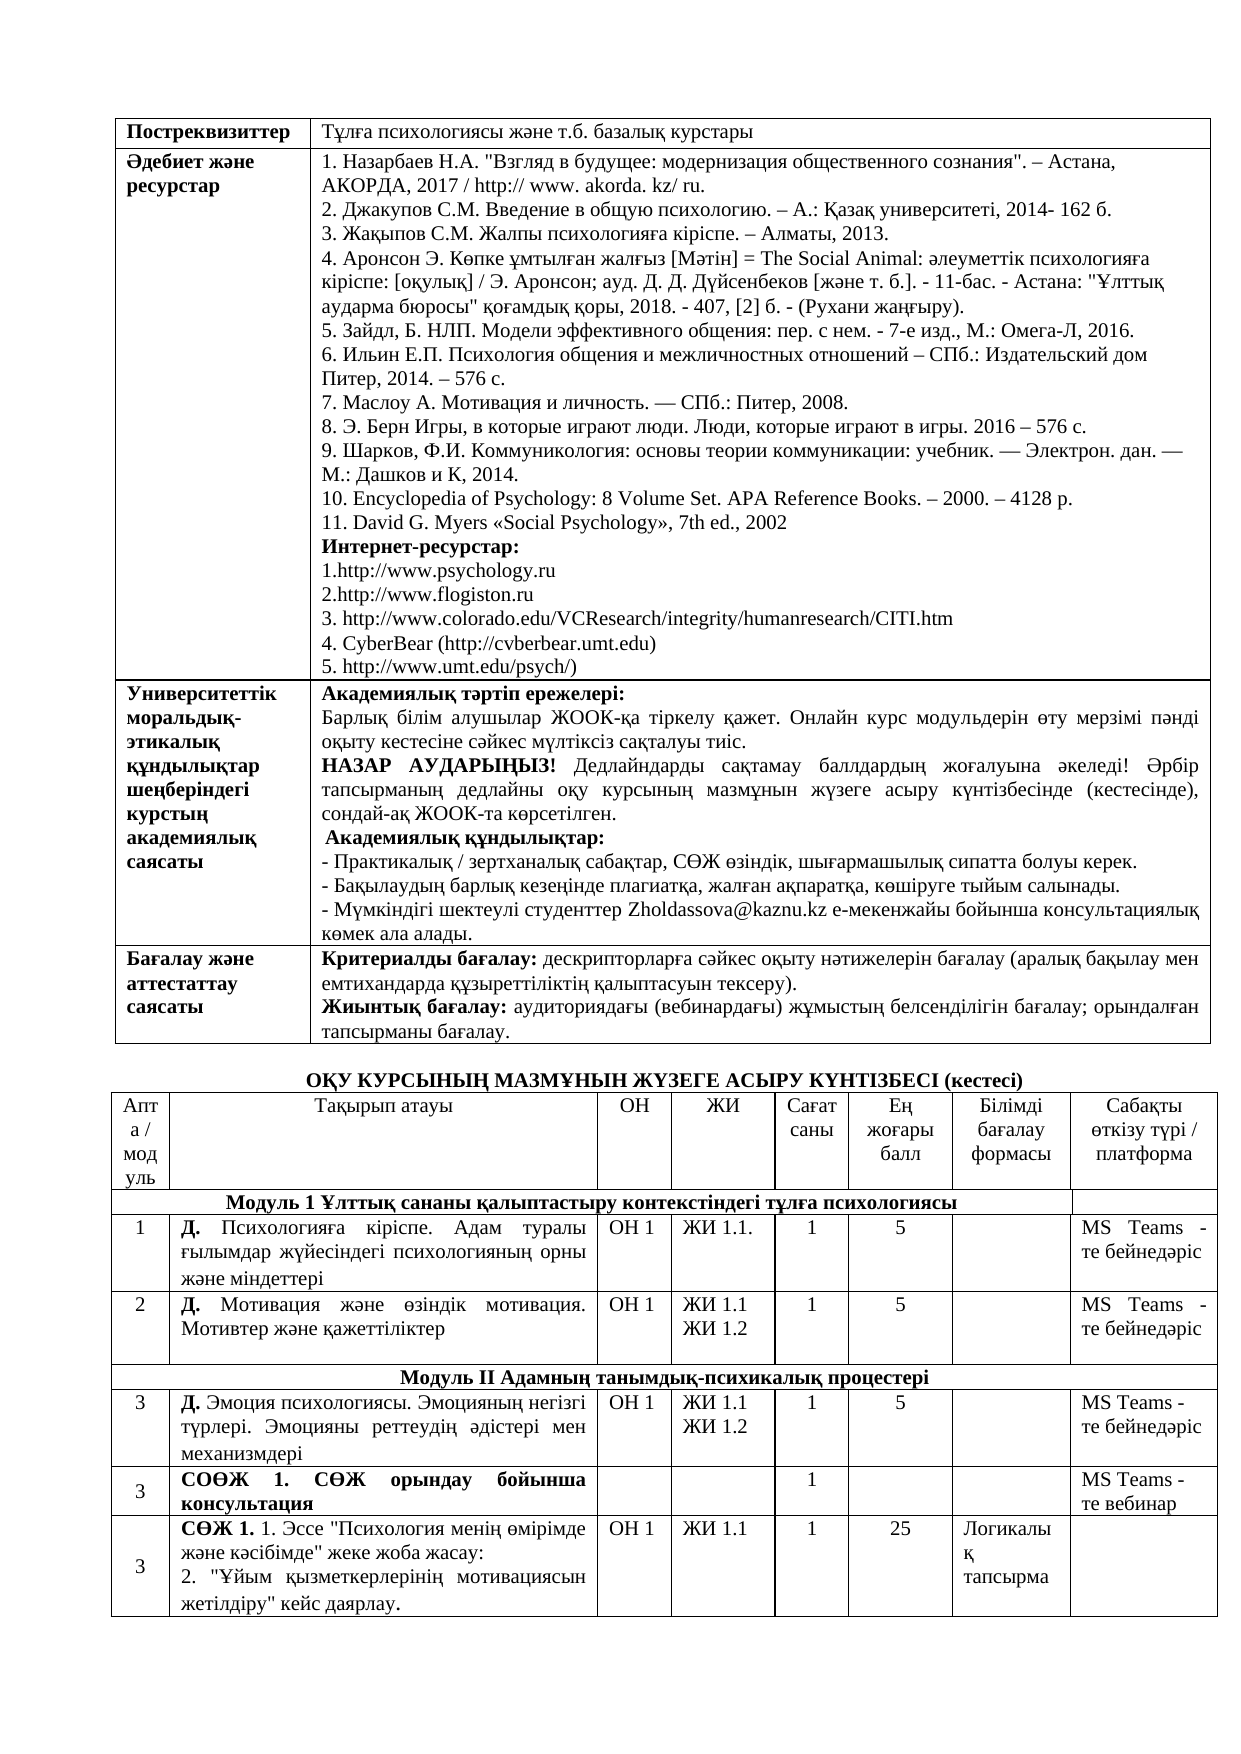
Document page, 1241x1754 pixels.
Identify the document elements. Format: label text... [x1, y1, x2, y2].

table_cell MS Teams - те вебинар [1071, 1467, 1217, 1515]
table_cell [953, 1390, 1070, 1466]
table_cell ЖИ 1.1 ЖИ 1.2 [672, 1292, 774, 1364]
table_cell MS Teams - те бейнедәріс [1071, 1215, 1217, 1291]
table_cell 1 [776, 1516, 848, 1616]
table_cell 2 [112, 1292, 169, 1364]
table_cell 1 [776, 1292, 848, 1364]
table_cell Модуль ІІ Адамның танымдық-психикалық процестері [112, 1365, 1217, 1389]
table_header Ең жоғары балл [849, 1093, 952, 1189]
table_cell Критериалды бағалау: дескрипторларға сәйкес оқыту нәтижелерін бағалау (аралық бақылау мен емтихандарда құзыреттіліктің қалыптасуын тексеру). Жиынтық бағалау: аудиториядағы (вебинардағы) жұмыстың белсенділігін бағалау; орындалған тапсырманы бағалау. [311, 946, 1210, 1043]
table_cell 3 [112, 1516, 169, 1616]
table_cell MS Teams - те бейнедәріс [1071, 1390, 1217, 1466]
table_cell Д. Психологияға кіріспе. Адам туралы ғылымдар жүйесіндегі психологияның орны және міндеттері [170, 1215, 597, 1291]
table_header ОН [598, 1093, 671, 1189]
table_cell ОН 1 [598, 1215, 671, 1291]
table_cell 5 [849, 1292, 952, 1364]
table_cell Д. Эмоция психологиясы. Эмоцияның негізгі түрлері. Эмоцияны реттеудің әдістері мен механизмдері [170, 1390, 597, 1466]
table_cell Бағалау және аттестаттау саясаты [116, 946, 310, 1043]
table_cell 1 [112, 1215, 169, 1291]
table_cell Әдебиет және ресурстар [116, 149, 310, 678]
table_cell 1 [776, 1390, 848, 1466]
table_cell 5 [849, 1390, 952, 1466]
table_cell ЖИ 1.1 ЖИ 1.2 [672, 1390, 774, 1466]
table_cell [672, 1467, 774, 1515]
table_header ЖИ [672, 1093, 774, 1189]
table_cell ОН 1 [598, 1516, 671, 1616]
table_cell ОН 1 [598, 1390, 671, 1466]
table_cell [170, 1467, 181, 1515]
table_cell Логикалық тапсырма [953, 1516, 1070, 1616]
table_cell [1071, 1516, 1217, 1616]
table_header Апта / модуль [112, 1093, 169, 1189]
table_cell [1073, 1190, 1217, 1214]
table_cell [953, 1467, 1070, 1515]
table_cell MS Teams - те бейнедәріс [1071, 1292, 1217, 1364]
table_header Тақырып атауы [170, 1093, 597, 1189]
table_cell [953, 1292, 1070, 1364]
table_header Академиялық тәртіп ережелері: Барлық білім алушылар ЖООК-қа тіркелу қажет. Онлайн курс модульдерін өту мерзімі пәнді оқыту кестесіне сәйкес мүлтіксіз сақталуы тиіс. НАЗАР АУДАРЫҢЫЗ! Дедлайндарды сақтамау баллдардың жоғалуына әкеледі! Әрбір тапсырманың дедлайны оқу курсының мазмұнын жүзеге асыру күнтізбесінде (кестесінде), сондай-ақ ЖООК-та көрсетілген. Академиялық құндылықтар: - Практикалық / зертханалық сабақтар, СӨЖ өзіндік, шығармашылық сипатта болуы керек. - Бақылаудың барлық кезеңінде плагиатқа, жалған ақпаратқа, көшіруге тыйым салынады. - Мүмкіндігі шектеулі студенттер Zholdassova@kaznu.kz е-мекенжайы бойынша консультациялық көмек ала алады. [311, 681, 1210, 945]
table_cell 1 [776, 1215, 848, 1291]
text ОҚУ КУРСЫНЫҢ МАЗМҰНЫН ЖҮЗЕГЕ АСЫРУ КҮНТІЗБЕСІ (кестесі) [177, 1068, 1152, 1092]
table_cell Постреквизиттер [116, 119, 310, 148]
table_cell 3 [112, 1467, 169, 1515]
table_header Сағат саны [776, 1093, 848, 1189]
table_header Университеттік моральдық-этикалық құндылықтар шеңберіндегі курстың академиялық саясаты [116, 681, 310, 945]
table_cell СОӨЖ 1. СӨЖ орындау бойынша консультация [313, 1467, 597, 1515]
table_cell 25 [849, 1516, 952, 1616]
table_cell [849, 1467, 952, 1515]
table_cell Модуль 1 Ұлттық сананы қалыптастыру контекстіндегі тұлға психологиясы [112, 1190, 1072, 1214]
table_cell СӨЖ 1. 1. Эссе "Психология менің өмірімде және кәсібімде" жеке жоба жасау: 2. "Ұйым қызметкерлерінің мотивациясын жетілдіру" кейс даярлау. [170, 1516, 597, 1616]
table_cell ЖИ 1.1. [672, 1215, 774, 1291]
table_cell 1. Назарбаев Н.А. "Взгляд в будущее: модернизация общественного сознания". – Астана, АКОРДА, 2017 / http:// www. akorda. kz/ ru. 2. Джакупов С.М. Введение в общую психологию. – А.: Қазақ университеті, 2014- 162 б. 3. Жақыпов С.М. Жалпы психологияға кіріспе. – Алматы, 2013. 4. Аронсон Э. Көпке ұмтылған жалғыз [Мәтін] = The Social Animal: әлеуметтік психологияға кіріспе: [оқулық] / Э. Аронсон; ауд. Д. Д. Дүйсенбеков [және т. б.]. - 11-бас. - Астана: "Ұлттық аударма бюросы" қоғамдық қоры, 2018. - 407, [2] б. - (Рухани жаңғыру). 5. Зайдл, Б. НЛП. Модели эффективного общения: пер. с нем. - 7-е изд., М.: Омега-Л, 2016. 6. Ильин Е.П. Психология общения и межличностных отношений – СПб.: Издательский дом Питер, 2014. – 576 с. 7. Маслоу А. Мотивация и личность. — СПб.: Питер, 2008. 8. Э. Берн Игры, в которые играют люди. Люди, которые играют в игры. 2016 – 576 с. 9. Шарков, Ф.И. Коммуникология: основы теории коммуникации: учебник. — Электрон. дан. — М.: Дашков и К, 2014. 10. Encyclopedia of Psychology: 8 Volume Set. APA Reference Books. – 2000. – 4128 p. 11. David G. Myers «Social Psychology», 7th ed., 2002 Интернет-ресурстар: 1.http://www.psychology.ru 2.http://www.flogiston.ru 3. http://www.colorado.edu/VCResearch/integrity/humanresearch/CITI.htm 4. CyberBear (http://cvberbear.umt.edu) 5. http://www.umt.edu/psych/) [311, 149, 1210, 678]
table_cell 5 [849, 1215, 952, 1291]
table_cell Тұлға психологиясы және т.б. базалық курстары [311, 119, 1210, 148]
table_cell ОН 1 [598, 1292, 671, 1364]
table_cell [953, 1215, 1070, 1291]
table_cell ЖИ 1.1 [672, 1516, 774, 1616]
table_cell Д. Мотивация және өзіндік мотивация. Мотивтер және қажеттіліктер [170, 1292, 597, 1364]
table_header Сабақты өткізу түрі / платформа [1071, 1093, 1217, 1189]
table_cell 1 [776, 1467, 848, 1515]
table_cell [598, 1467, 671, 1515]
table_header Білімді бағалау формасы [953, 1093, 1070, 1189]
table_cell 3 [112, 1390, 169, 1466]
